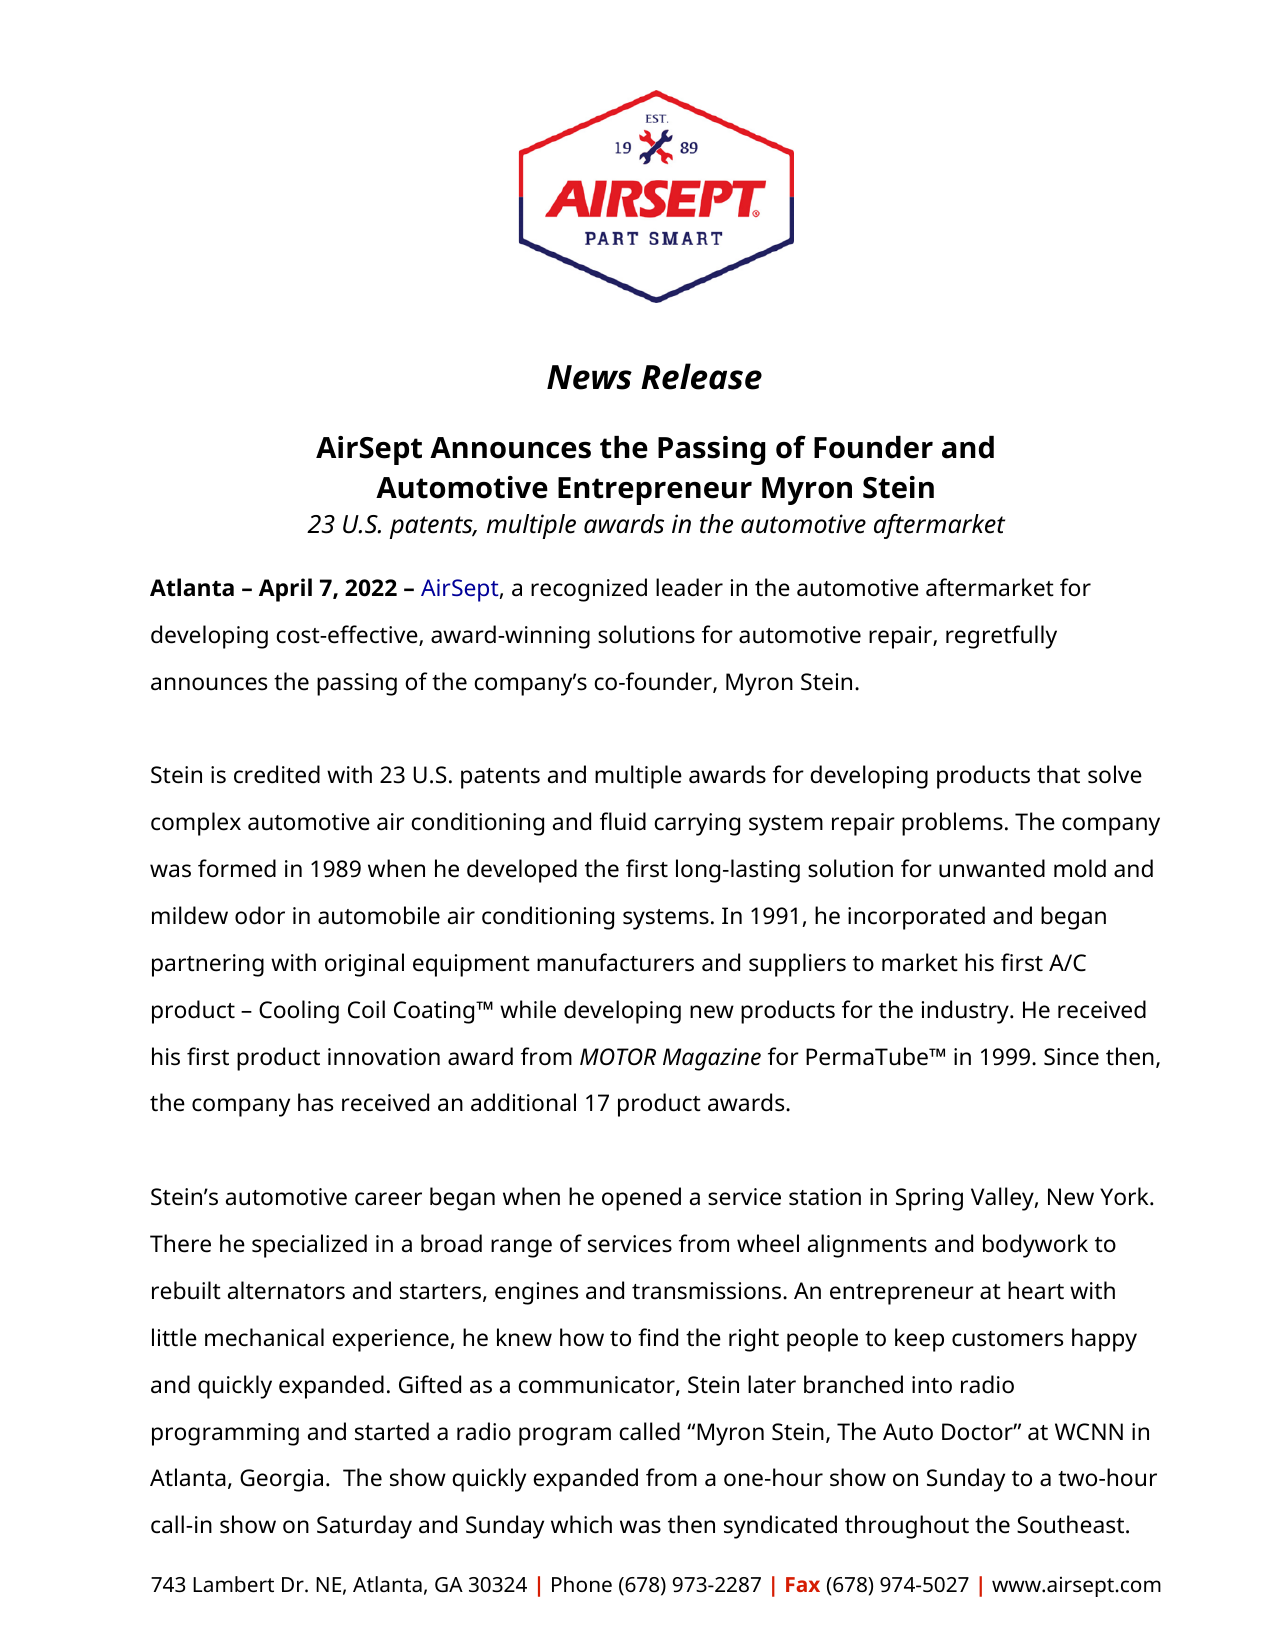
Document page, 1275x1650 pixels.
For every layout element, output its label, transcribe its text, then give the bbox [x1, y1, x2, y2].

text AirSept Announces the Passing of Founder and [150, 428, 1162, 467]
text Automotive Entrepreneur Myron Stein [150, 467, 1162, 507]
text Atlanta – April 7, 2022 – AirSept, a recognized leader in the automotive aftermarket for developing cost-effective, award-winning solutions for automotive repair, regretfully announces the passing of the company’s co-founder, Myron Stein. [150, 572, 1162, 697]
text 23 U.S. patents, multiple awards in the automotive aftermarket [150, 507, 1162, 541]
text News Release [150, 354, 1162, 399]
text Stein is credited with 23 U.S. patents and multiple awards for developing products that solve complex automotive air conditioning and fluid carrying system repair problems. The company was formed in 1989 when he developed the first long-lasting solution for unwanted mold and mildew odor in automobile air conditioning systems. In 1991, he incorporated and began partnering with original equipment manufacturers and suppliers to market his first A/C product – Cooling Coil Coating™ while developing new products for the industry. He received his first product innovation award from MOTOR Magazine for PermaTube™ in 1999. Since then, the company has received an additional 17 product awards. [150, 759, 1162, 1119]
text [150, 1181, 1162, 1541]
picture [518, 90, 794, 303]
